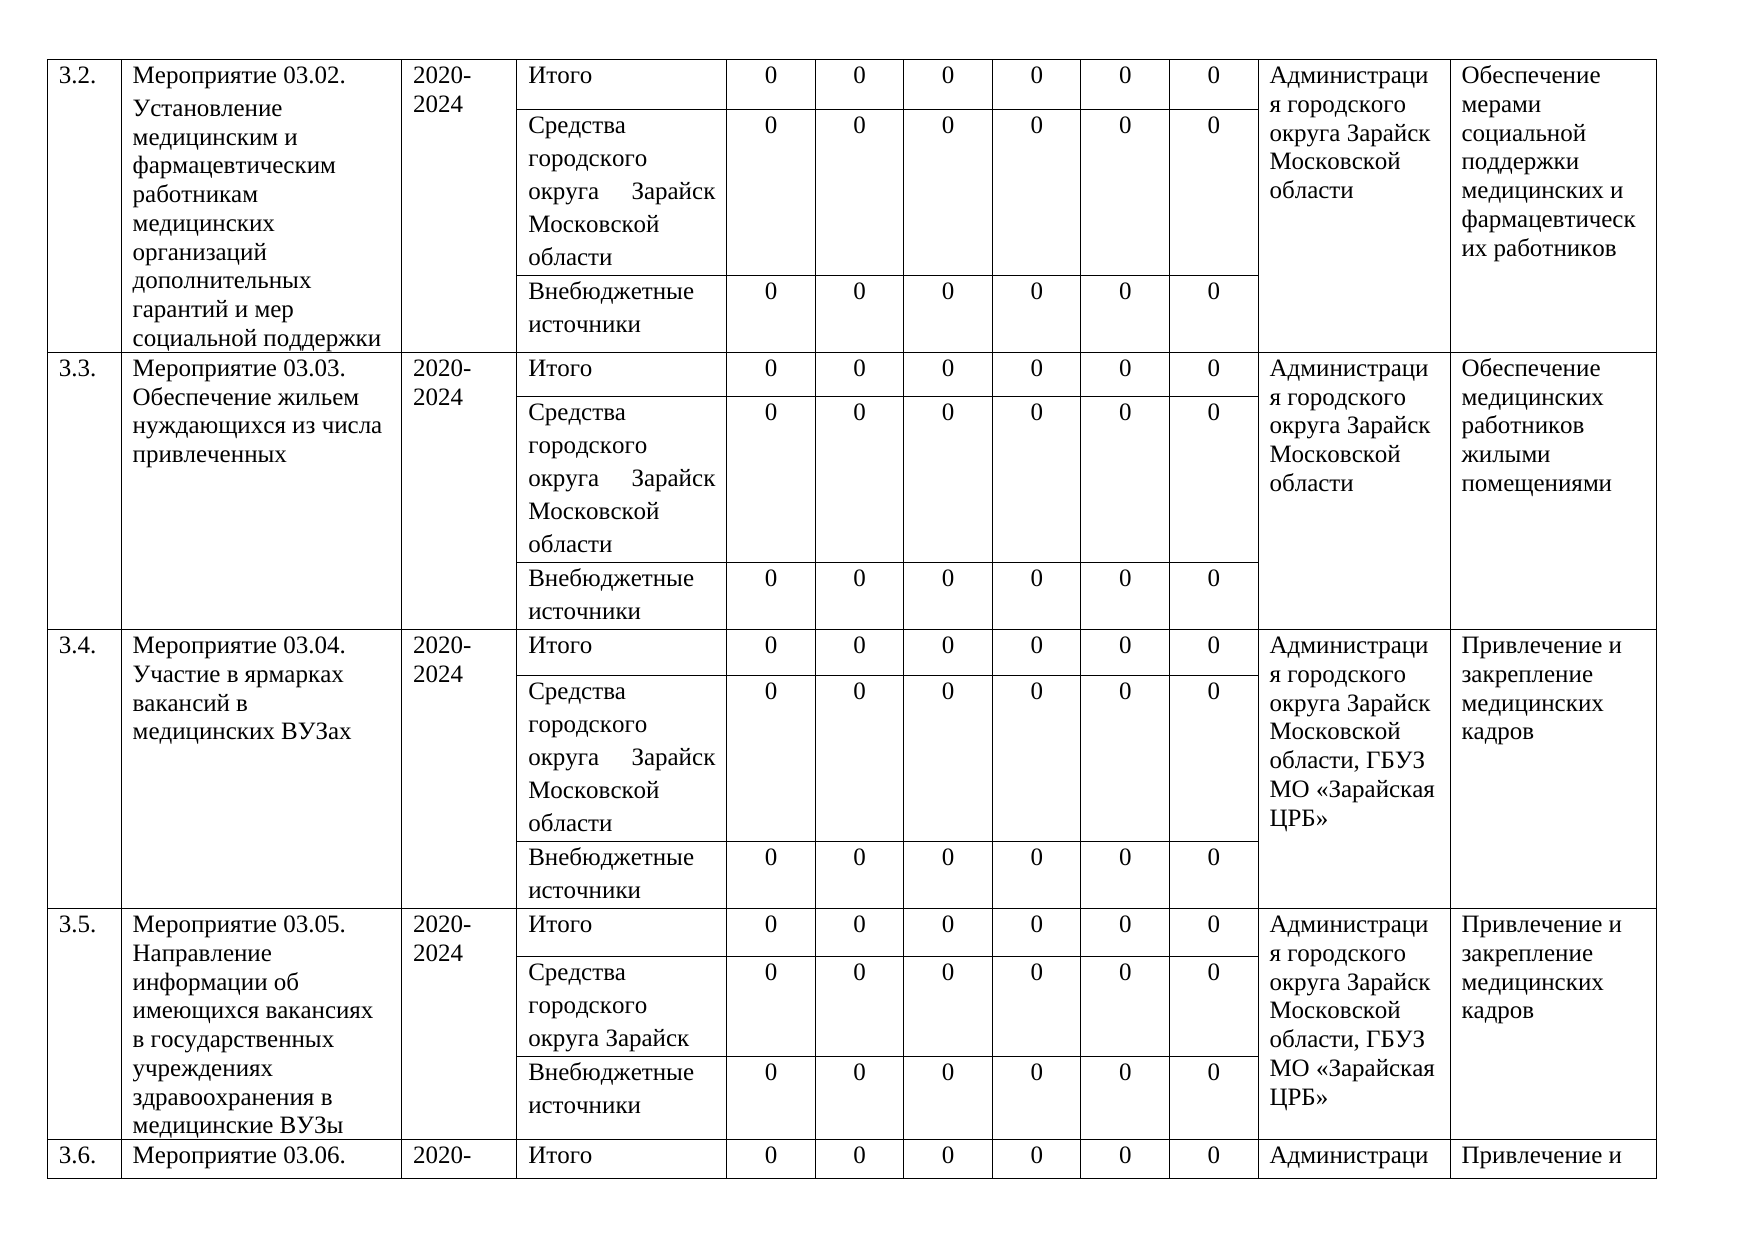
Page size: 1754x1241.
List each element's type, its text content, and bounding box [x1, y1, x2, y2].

table_cell Мероприятие 03.04. Участие в ярмарках вакансий в медицинских ВУЗах [122, 630, 401, 908]
table_cell 0 [1170, 957, 1258, 1056]
table_cell Итого [517, 909, 726, 956]
table_cell 0 [727, 842, 815, 908]
table_cell 3.3. [48, 353, 121, 629]
table_cell 0 [816, 957, 903, 1056]
table_cell 0 [904, 353, 992, 396]
table_cell 0 [816, 909, 903, 956]
table_cell 0 [993, 276, 1080, 352]
table_cell 0 [1081, 397, 1169, 562]
table_cell 3.5. [48, 909, 121, 1139]
table_cell 0 [727, 630, 815, 675]
table_cell 0 [1081, 563, 1169, 629]
table_cell 0 [993, 353, 1080, 396]
table_cell 0 [904, 110, 992, 275]
table_cell 0 [816, 563, 903, 629]
table_cell 0 [993, 397, 1080, 562]
table_cell Средства городского округа Зарайск Московской области [517, 397, 726, 562]
table_cell 0 [993, 1140, 1080, 1178]
table_cell 0 [993, 110, 1080, 275]
table_cell 0 [1081, 60, 1169, 109]
table_cell 0 [993, 842, 1080, 908]
table_cell 0 [993, 630, 1080, 675]
table_cell 0 [727, 1057, 815, 1139]
table_cell Итого [517, 60, 726, 109]
table_cell Средства городского округа Зарайск Московской области [517, 676, 726, 841]
table_cell 0 [1081, 909, 1169, 956]
table_cell 0 [904, 957, 992, 1056]
table_cell 0 [1170, 110, 1258, 275]
table_cell Привлечение и закрепление медицинских кадров [1451, 909, 1656, 1139]
table_cell 2020-2024 [402, 60, 516, 352]
table_cell Мероприятие 03.02. Установление медицинским и фармацевтическим работникам медицинских организаций дополнительных гарантий и мер социальной поддержки [122, 60, 401, 352]
table_cell 0 [816, 842, 903, 908]
table_cell Администрация городского округа Зарайск Московской области [1259, 353, 1450, 629]
table_cell Средства городского округа Зарайск [517, 957, 726, 1056]
table_cell 0 [816, 676, 903, 841]
table_cell 0 [816, 630, 903, 675]
table_cell 2020-2024 [402, 353, 516, 629]
table_cell 0 [1170, 563, 1258, 629]
table_cell 0 [1170, 60, 1258, 109]
table_cell 0 [1170, 397, 1258, 562]
table_cell Мероприятие 03.03. Обеспечение жильем нуждающихся из числа привлеченных [122, 353, 401, 629]
table_cell 0 [993, 676, 1080, 841]
table_cell Внебюджетные источники [517, 1057, 726, 1139]
table_cell Администрация городского округа Зарайск Московской области, ГБУЗ МО «Зарайская ЦРБ» [1259, 909, 1450, 1139]
table_cell Привлечение и закрепление медицинских кадров [1451, 630, 1656, 908]
table_cell 0 [1081, 676, 1169, 841]
table_cell 0 [727, 676, 815, 841]
table_cell Итого [517, 353, 726, 396]
table_cell 0 [904, 842, 992, 908]
table_cell 0 [1170, 1140, 1258, 1178]
table_cell Внебюджетные источники [517, 842, 726, 908]
table_cell 3.4. [48, 630, 121, 908]
table_cell 0 [993, 909, 1080, 956]
table_cell 0 [727, 110, 815, 275]
table_cell 0 [904, 676, 992, 841]
table_cell 0 [1081, 110, 1169, 275]
table_cell 2020-2024 [402, 630, 516, 908]
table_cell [1451, 60, 1656, 352]
table_cell 0 [816, 60, 903, 109]
table_cell 0 [727, 563, 815, 629]
table_cell 0 [1170, 842, 1258, 908]
table_cell 0 [904, 60, 992, 109]
table_cell 0 [1170, 630, 1258, 675]
table_cell 0 [1081, 957, 1169, 1056]
table_cell 0 [904, 909, 992, 956]
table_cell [1451, 1140, 1656, 1178]
table_cell 0 [727, 957, 815, 1056]
table_cell 0 [993, 60, 1080, 109]
table_cell 0 [993, 563, 1080, 629]
table_cell Итого [517, 1140, 726, 1178]
table_cell 3.6. [48, 1140, 121, 1178]
table_cell Мероприятие 03.05. Направление информации об имеющихся вакансиях в государственных учреждениях здравоохранения в медицинские ВУЗы [122, 909, 401, 1139]
table_cell 0 [816, 353, 903, 396]
table_cell 0 [1081, 1057, 1169, 1139]
table_cell Администрация городского округа Зарайск Московской области, ГБУЗ МО «Зарайская ЦРБ» [1259, 630, 1450, 908]
table_cell 0 [727, 1140, 815, 1178]
table_cell 0 [816, 110, 903, 275]
table_cell 0 [727, 397, 815, 562]
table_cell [122, 1140, 401, 1178]
table_cell 2020-2024 [402, 1140, 516, 1178]
table_cell Итого [517, 630, 726, 675]
table_cell 0 [1081, 630, 1169, 675]
table_cell 0 [904, 1140, 992, 1178]
table_cell 0 [1170, 353, 1258, 396]
table_cell 0 [816, 397, 903, 562]
table_cell 0 [904, 1057, 992, 1139]
table_cell 0 [1170, 1057, 1258, 1139]
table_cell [1259, 60, 1450, 352]
table_cell 0 [727, 353, 815, 396]
table_cell 3.2. [48, 60, 121, 352]
table_cell 0 [816, 1057, 903, 1139]
table_cell 0 [1081, 1140, 1169, 1178]
table_cell 0 [1081, 842, 1169, 908]
table_cell 0 [727, 60, 815, 109]
table_cell 0 [904, 276, 992, 352]
table_cell 0 [816, 1140, 903, 1178]
table_cell 0 [1081, 353, 1169, 396]
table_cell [1259, 1140, 1450, 1178]
table_cell 2020-2024 [402, 909, 516, 1139]
table_cell Обеспечение медицинских работников жилыми помещениями [1451, 353, 1656, 629]
table_cell 0 [904, 397, 992, 562]
table_cell 0 [993, 1057, 1080, 1139]
table_cell Внебюджетные источники [517, 563, 726, 629]
table_cell 0 [1081, 276, 1169, 352]
table_cell Внебюджетные источники [517, 276, 726, 352]
table_cell 0 [904, 563, 992, 629]
table_cell 0 [727, 276, 815, 352]
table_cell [517, 110, 726, 275]
table_cell 0 [1170, 909, 1258, 956]
table_cell 0 [816, 276, 903, 352]
table_cell 0 [904, 630, 992, 675]
table_cell 0 [993, 957, 1080, 1056]
table_cell 0 [1170, 676, 1258, 841]
table_cell 0 [727, 909, 815, 956]
table_cell 0 [1170, 276, 1258, 352]
